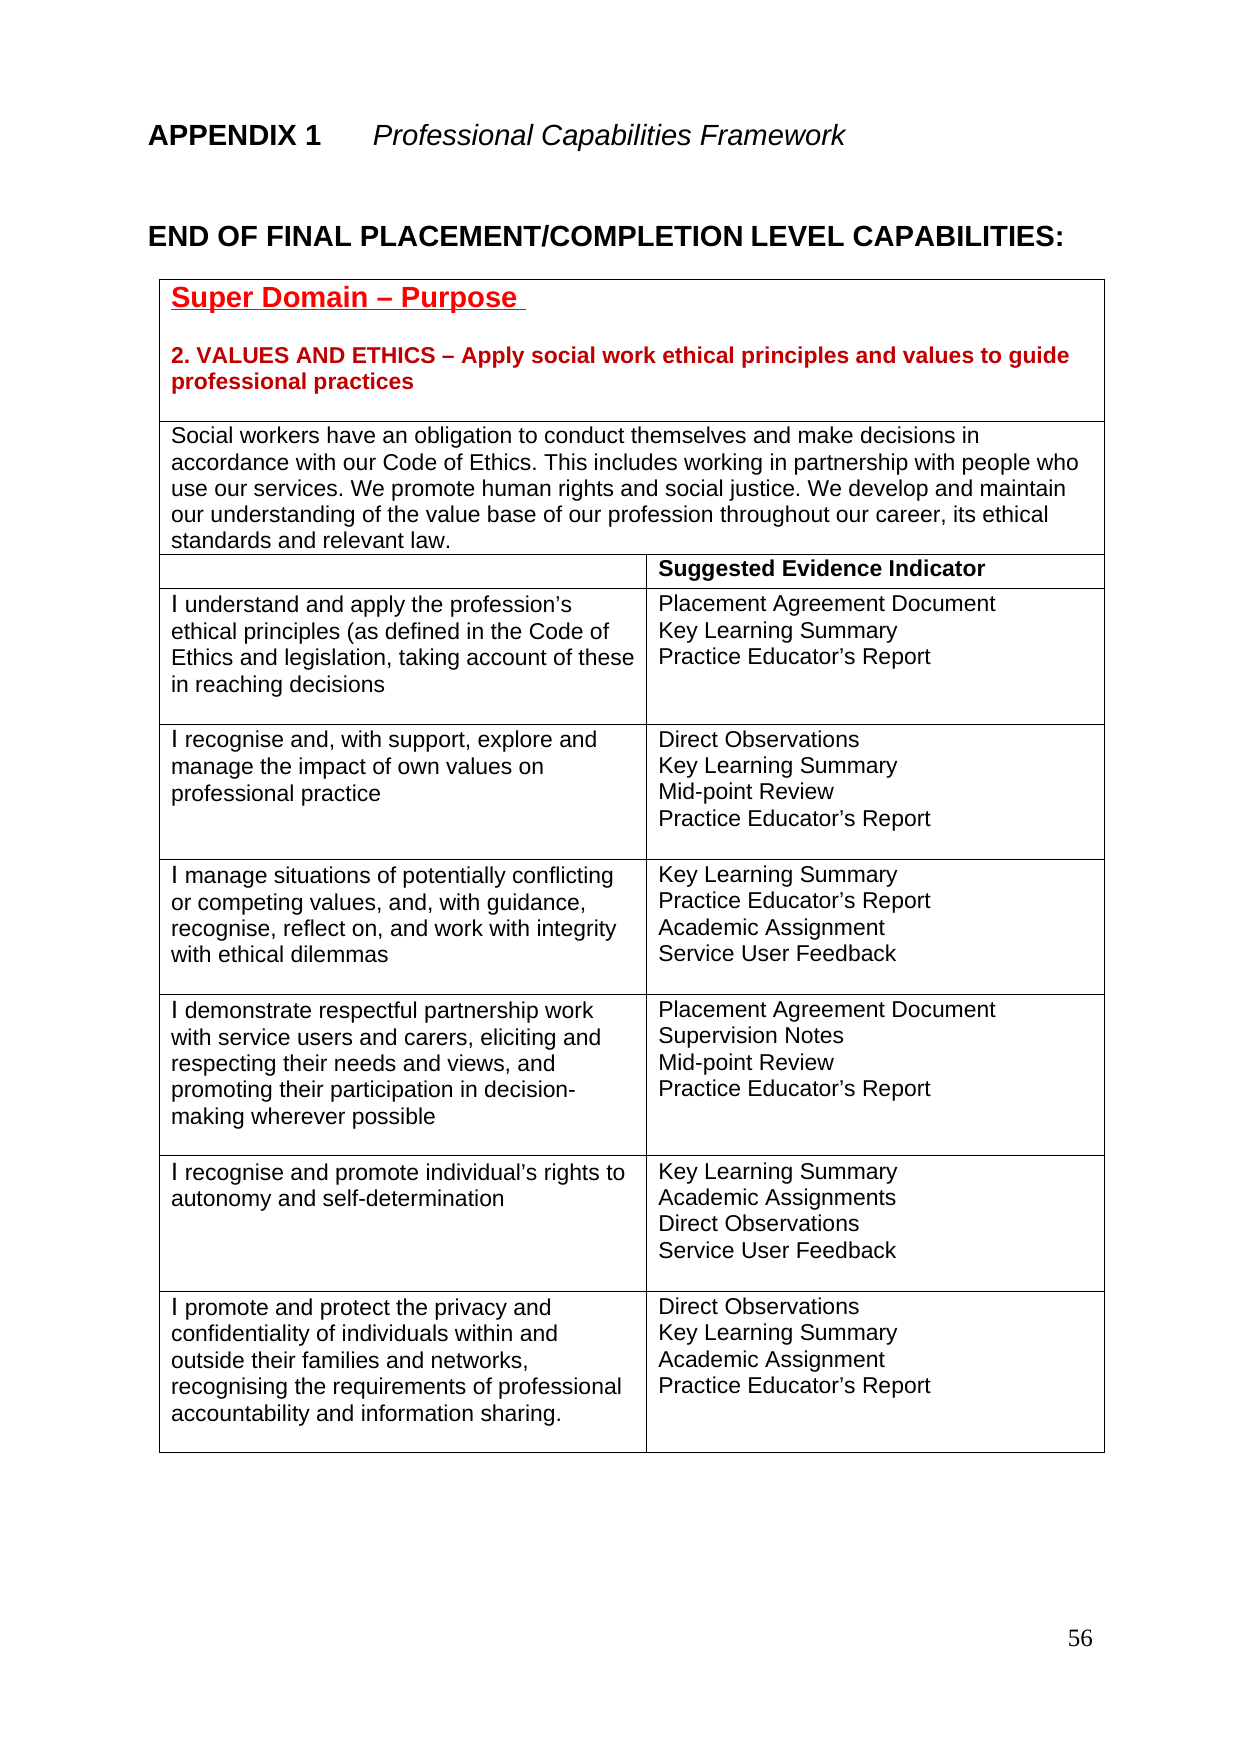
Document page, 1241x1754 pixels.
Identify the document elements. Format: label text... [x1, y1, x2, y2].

table_cell I manage situations of potentially conflicting or competing values, and, with guidance, recognise, reflect on, and work with integrity with ethical dilemmas [160, 860, 646, 994]
table_cell Suggested Evidence Indicator [647, 555, 1104, 588]
table_cell Key Learning Summary Practice Educator’s Report Academic Assignment Service User Feedback [647, 860, 1104, 994]
table_cell Key Learning Summary Academic Assignments Direct Observations Service User Feedback [647, 1156, 1104, 1291]
table_cell Placement Agreement Document Key Learning Summary Practice Educator’s Report [647, 589, 1104, 723]
table_cell [160, 555, 646, 588]
table_cell I recognise and, with support, explore and manage the impact of own values on professional practice [160, 725, 646, 859]
table_cell I demonstrate respectful partnership work with service users and carers, eliciting and respecting their needs and views, and promoting their participation in decision-making wherever possible [160, 995, 646, 1155]
table_header Super Domain – Purpose 2. VALUES AND ETHICS – Apply social work ethical principles and values to guide professional practices [160, 280, 1104, 421]
text APPENDIX 1 Professional Capabilities Framework [148, 118, 1092, 152]
table_cell I understand and apply the profession’s ethical principles (as defined in the Code of Ethics and legislation, taking account of these in reaching decisions [160, 589, 646, 723]
table_cell Placement Agreement Document Supervision Notes Mid-point Review Practice Educator’s Report [647, 995, 1104, 1155]
table_cell Direct Observations Key Learning Summary Mid-point Review Practice Educator’s Report [647, 725, 1104, 859]
table_cell Social workers have an obligation to conduct themselves and make decisions in accordance with our Code of Ethics. This includes working in partnership with people who use our services. We promote human rights and social justice. We develop and maintain our understanding of the value base of our profession throughout our career, its ethical standards and relevant law. [160, 422, 1104, 554]
table_cell Direct Observations Key Learning Summary Academic Assignment Practice Educator’s Report [647, 1292, 1104, 1452]
text END OF FINAL PLACEMENT/COMPLETION LEVEL CAPABILITIES: [148, 219, 1092, 252]
table_cell I recognise and promote individual’s rights to autonomy and self-determination [160, 1156, 646, 1291]
table_cell I promote and protect the privacy and confidentiality of individuals within and outside their families and networks, recognising the requirements of professional accountability and information sharing. [160, 1292, 646, 1452]
